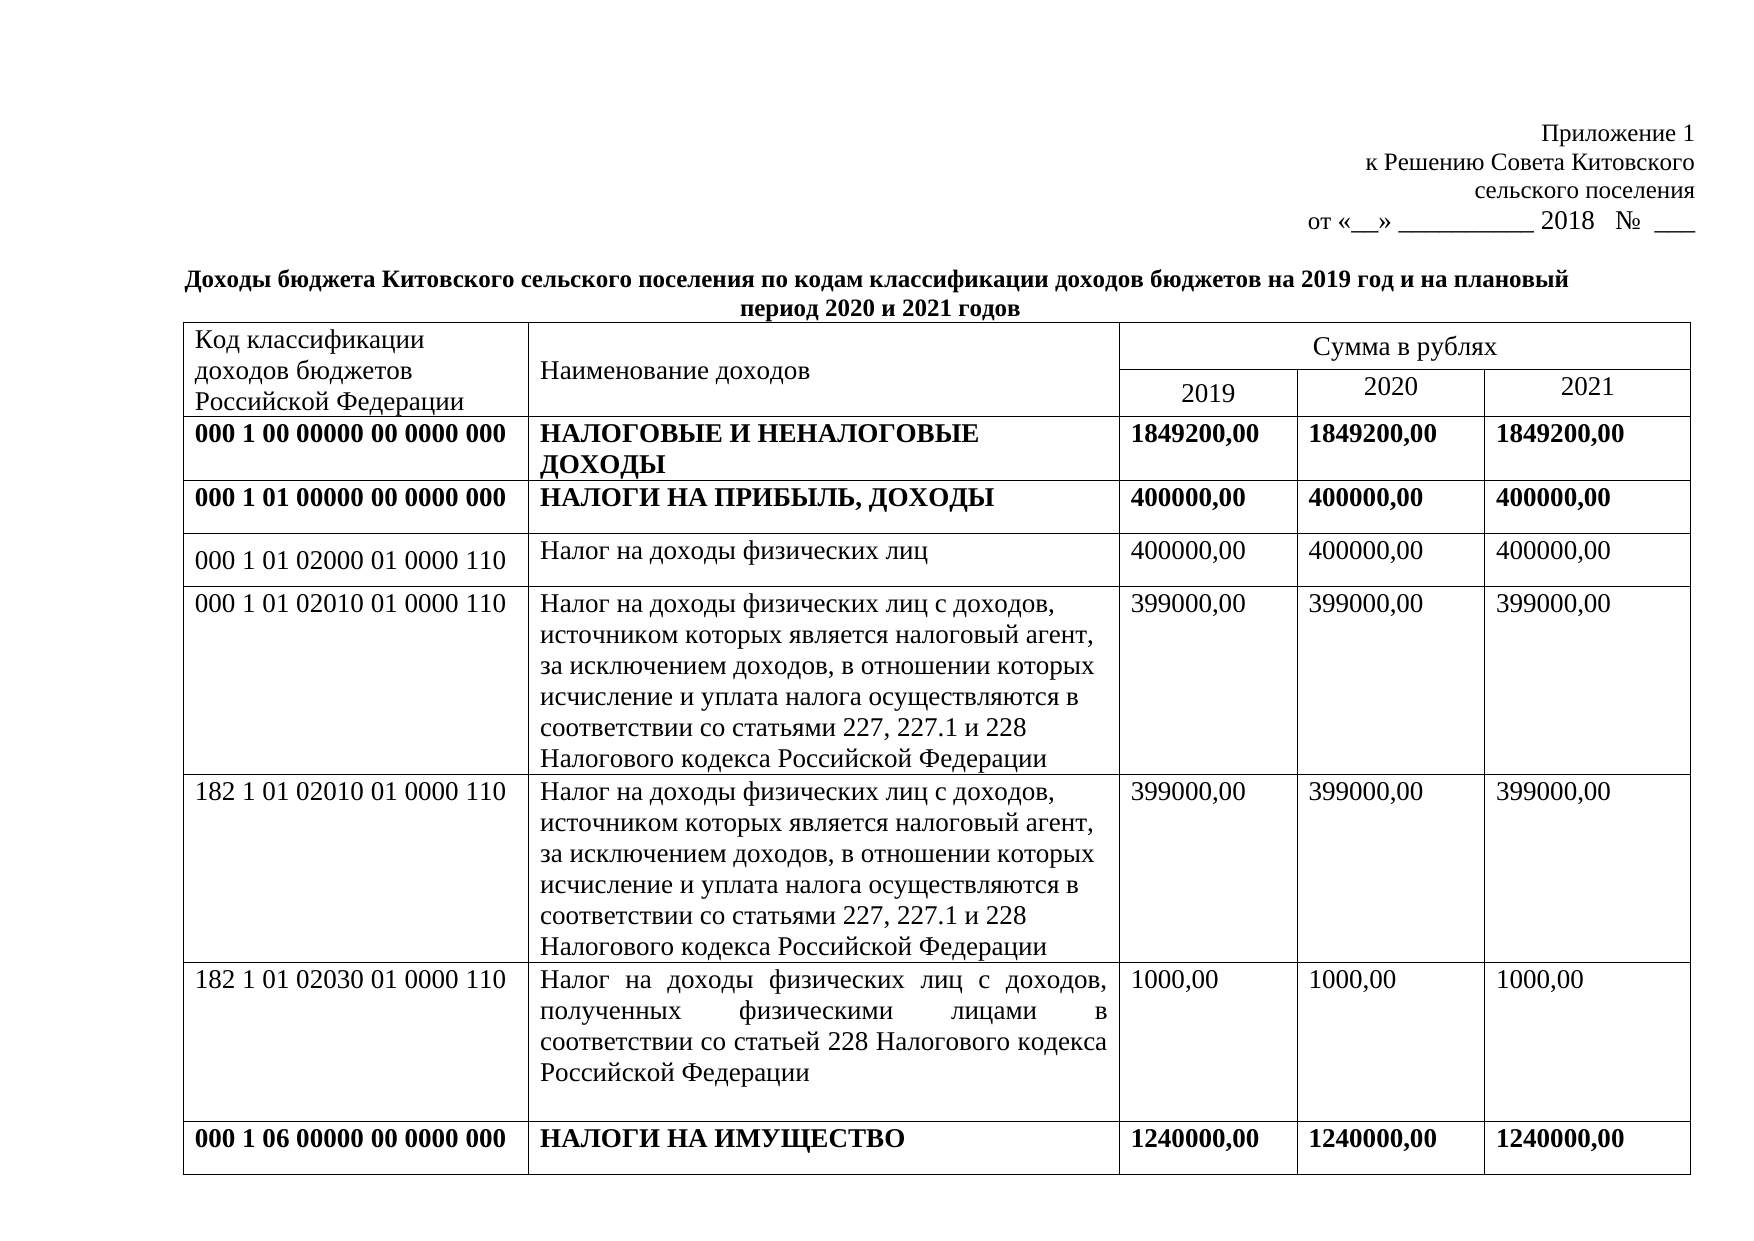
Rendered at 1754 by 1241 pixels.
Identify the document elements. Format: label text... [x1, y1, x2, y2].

table_cell Налог на доходы физических лиц с доходов, источником которых является налоговый агент, за исключением доходов, в отношении которых исчисление и уплата налога осуществляются в соответствии со статьями 227, 227.1 и 228 Налогового кодекса Российской Федерации [529, 587, 1119, 774]
text сельского поселения [59, 176, 1695, 204]
table_cell Налог на доходы физических лиц с доходов, полученных физическими лицами в соответствии со статьей 228 Налогового кодекса Российской Федерации [529, 963, 1119, 1121]
table_cell 182 1 01 02010 01 0000 110 [184, 775, 528, 962]
table_cell 182 1 01 02030 01 0000 110 [184, 963, 528, 1121]
text Приложение 1 [59, 118, 1695, 147]
table_cell 2020 [1298, 370, 1484, 416]
table_cell НАЛОГОВЫЕ И НЕНАЛОГОВЫЕ ДОХОДЫ [529, 417, 1119, 479]
table_cell 399000,00 [1485, 587, 1690, 774]
table_cell 400000,00 [1120, 481, 1297, 533]
table_cell 2021 [1485, 370, 1690, 416]
table_cell 1240000,00 [1120, 1122, 1297, 1174]
table_cell 400000,00 [1485, 481, 1690, 533]
table_cell 000 1 01 00000 00 0000 000 [184, 481, 528, 533]
table_cell 1240000,00 [1485, 1122, 1690, 1174]
table_cell 400000,00 [1298, 481, 1484, 533]
table_cell 2019 [1120, 370, 1297, 416]
table_cell 400000,00 [1120, 534, 1297, 586]
table_cell 399000,00 [1120, 775, 1297, 962]
table_cell 1849200,00 [1298, 417, 1484, 479]
text к Решению Совета Китовского [59, 147, 1695, 176]
table_cell 000 1 06 00000 00 0000 000 [184, 1122, 528, 1174]
table_header Код классификации доходов бюджетов Российской Федерации [184, 323, 528, 416]
table_header Сумма в рублях [1120, 323, 1690, 369]
table_cell 000 1 00 00000 00 0000 000 [184, 417, 528, 479]
table_cell 1240000,00 [1298, 1122, 1484, 1174]
table_header Наименование доходов [529, 323, 1119, 416]
table_cell 399000,00 [1120, 587, 1297, 774]
text период 2020 и 2021 годов [59, 293, 1695, 322]
table_cell 400000,00 [1298, 534, 1484, 586]
table_cell 000 1 01 02010 01 0000 110 [184, 587, 528, 774]
text Доходы бюджета Китовского сельского поселения по кодам классификации доходов бюджетов на 2019 год и на плановый [59, 264, 1695, 293]
table_cell 1000,00 [1485, 963, 1690, 1121]
table_cell НАЛОГИ НА ПРИБЫЛЬ, ДОХОДЫ [529, 481, 1119, 533]
table_cell 000 1 01 02000 01 0000 110 [184, 534, 528, 586]
table_cell 399000,00 [1298, 587, 1484, 774]
table_cell 400000,00 [1485, 534, 1690, 586]
text от «__» __________ 2018 № ___ [59, 204, 1695, 236]
table_cell 399000,00 [1485, 775, 1690, 962]
table_cell 1000,00 [1298, 963, 1484, 1121]
table_cell 399000,00 [1298, 775, 1484, 962]
table_cell 1849200,00 [1485, 417, 1690, 479]
table_cell Налог на доходы физических лиц с доходов, источником которых является налоговый агент, за исключением доходов, в отношении которых исчисление и уплата налога осуществляются в соответствии со статьями 227, 227.1 и 228 Налогового кодекса Российской Федерации [529, 775, 1119, 962]
table_cell Налог на доходы физических лиц [529, 534, 1119, 586]
table_cell 1000,00 [1120, 963, 1297, 1121]
table_cell НАЛОГИ НА ИМУЩЕСТВО [529, 1122, 1119, 1174]
table_cell 1849200,00 [1120, 417, 1297, 479]
